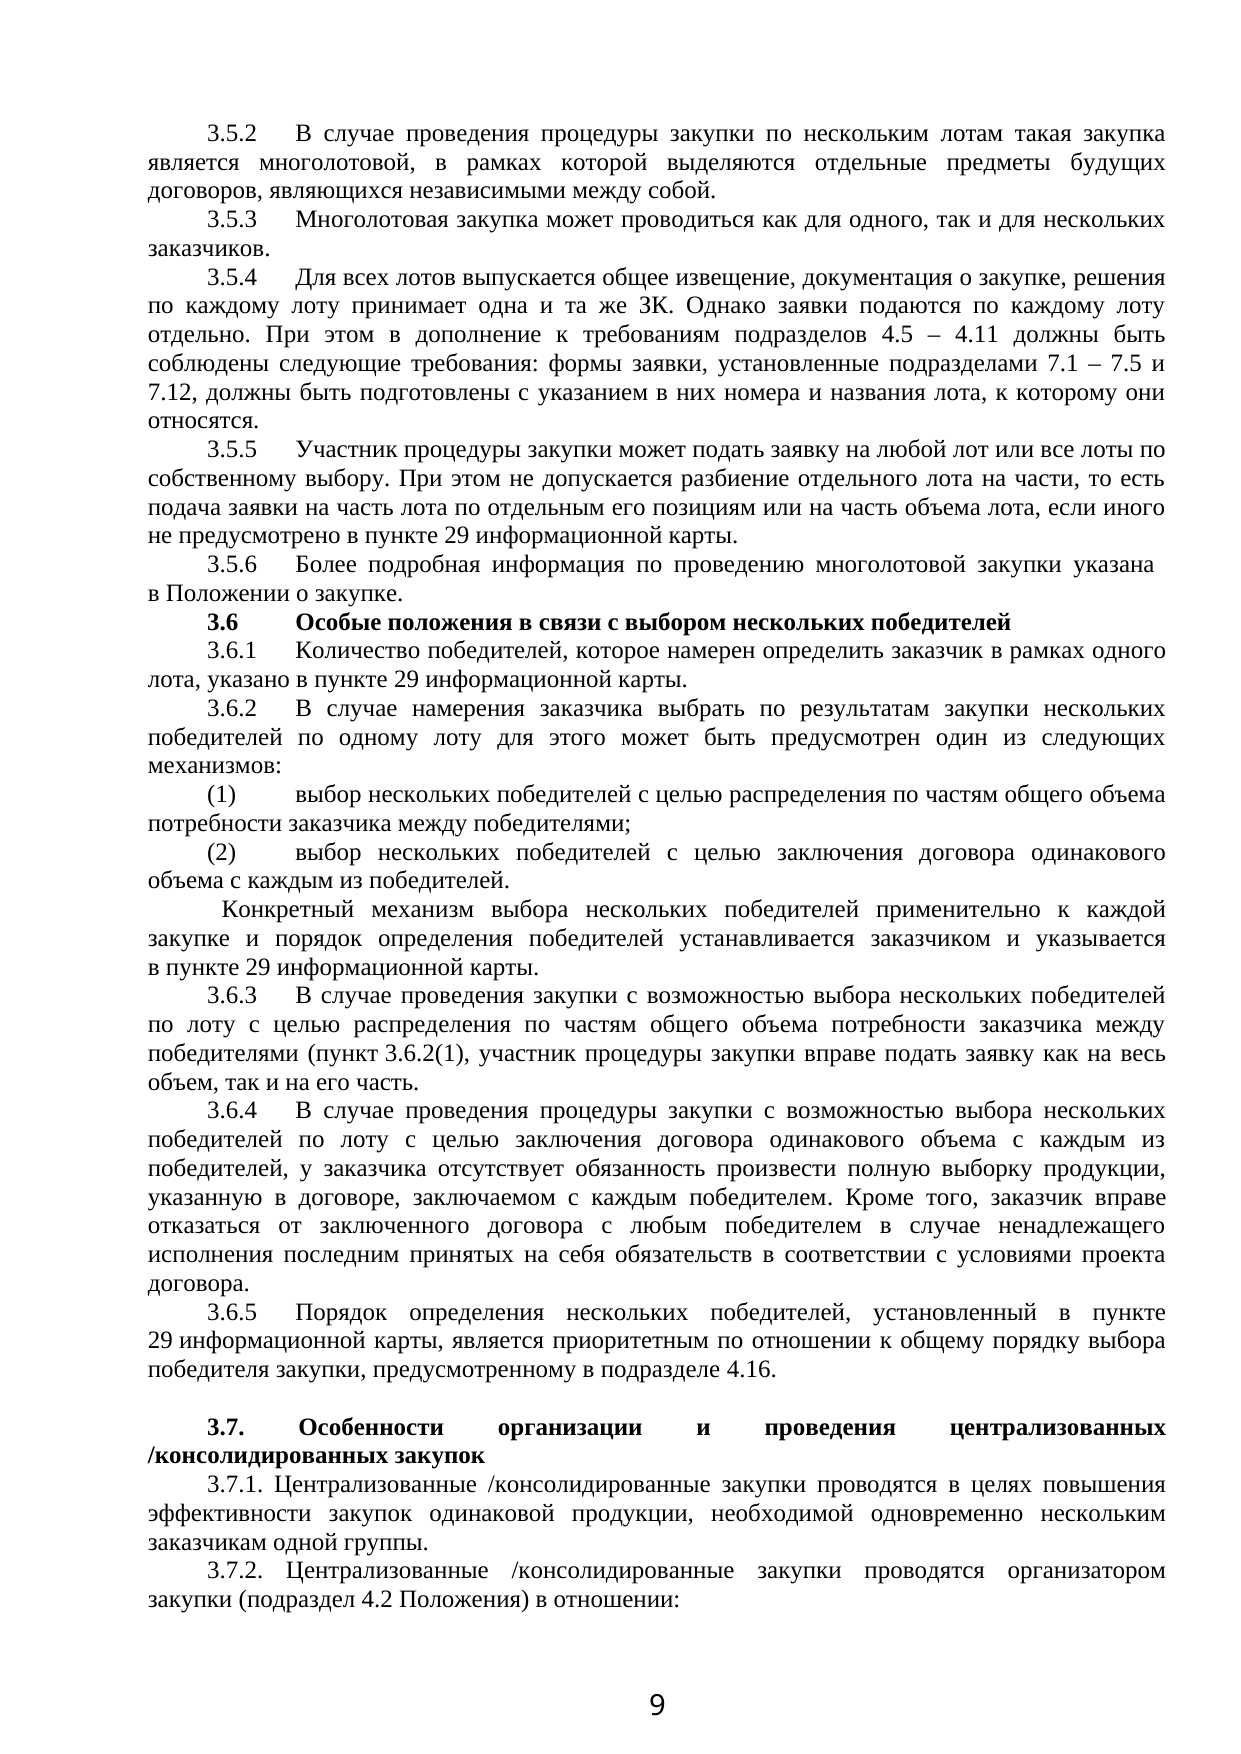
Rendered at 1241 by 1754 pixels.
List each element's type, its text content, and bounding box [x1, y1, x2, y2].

text 3.7.1. Централизованные /консолидированные закупки проводятся в целях повышения эффективности закупок одинаковой продукции, необходимой одновременно нескольким заказчикам одной группы. [148, 1469, 1167, 1556]
list В случае проведения закупки с возможностью выбора нескольких победителей по лоту с целью распределения по частям общего объема потребности заказчика между победителями (пункт 3.6.2(1), участник процедуры закупки вправе подать заявку как на весь объем, так и на его часть. [148, 981, 1167, 1096]
list В случае проведения процедуры закупки с возможностью выбора нескольких победителей по лоту с целью заключения договора одинакового объема с каждым из победителей, у заказчика отсутствует обязанность произвести полную выборку продукции, указанную в договоре, заключаемом с каждым победителем. Кроме того, заказчик вправе отказаться от заключенного договора с любым победителем в случае ненадлежащего исполнения последним принятых на себя обязательств в соответствии с условиями проекта договора. [148, 1096, 1167, 1297]
list Количество победителей, которое намерен определить заказчик в рамках одного лота, указано в пункте 29 информационной карты. [148, 636, 1167, 693]
list В случае намерения заказчика выбрать по результатам закупки нескольких победителей по одному лоту для этого может быть предусмотрен один из следующих механизмов: [148, 693, 1167, 779]
list выбор нескольких победителей с целью заключения договора одинакового объема с каждым из победителей. [148, 837, 1167, 894]
list Конкретный механизм выбора нескольких победителей применительно к каждой закупке и порядок определения победителей устанавливается заказчиком и указывается в пункте 29 информационной карты. [148, 894, 1167, 981]
list Особые положения в связи с выбором нескольких победителей [148, 607, 1167, 636]
list Порядок определения нескольких победителей, установленный в пункте 29 информационной карты, является приоритетным по отношении к общему порядку выбора победителя закупки, предусмотренному в подразделе 4.16. [148, 1297, 1167, 1383]
list Участник процедуры закупки может подать заявку на любой лот или все лоты по собственному выбору. При этом не допускается разбиение отдельного лота на части, то есть подача заявки на часть лота по отдельным его позициям или на часть объема лота, если иного не предусмотрено в пункте 29 информационной карты. [148, 434, 1167, 549]
text 3.7.2. Централизованные /консолидированные закупки проводятся организатором закупки (подраздел 4.2 Положения) в отношении: [148, 1556, 1167, 1613]
list Многолотовая закупка может проводиться как для одного, так и для нескольких заказчиков. [148, 204, 1167, 262]
list В случае проведения процедуры закупки по нескольким лотам такая закупка является многолотовой, в рамках которой выделяются отдельные предметы будущих договоров, являющихся независимыми между собой. [148, 118, 1167, 204]
list Более подробная информация по проведению многолотовой закупки указана в Положении о закупке. [148, 549, 1167, 607]
list выбор нескольких победителей с целью распределения по частям общего объема потребности заказчика между победителями; [148, 779, 1167, 837]
text 3.7. Особенности организации и проведения централизованных /консолидированных закупок [148, 1412, 1167, 1469]
list Для всех лотов выпускается общее извещение, документация о закупке, решения по каждому лоту принимает одна и та же ЗК. Однако заявки подаются по каждому лоту отдельно. При этом в дополнение к требованиям подразделов 4.5 – 4.11 должны быть соблюдены следующие требования: формы заявки, установленные подразделами 7.1 – 7.5 и 7.12, должны быть подготовлены с указанием в них номера и названия лота, к которому они относятся. [148, 262, 1167, 434]
